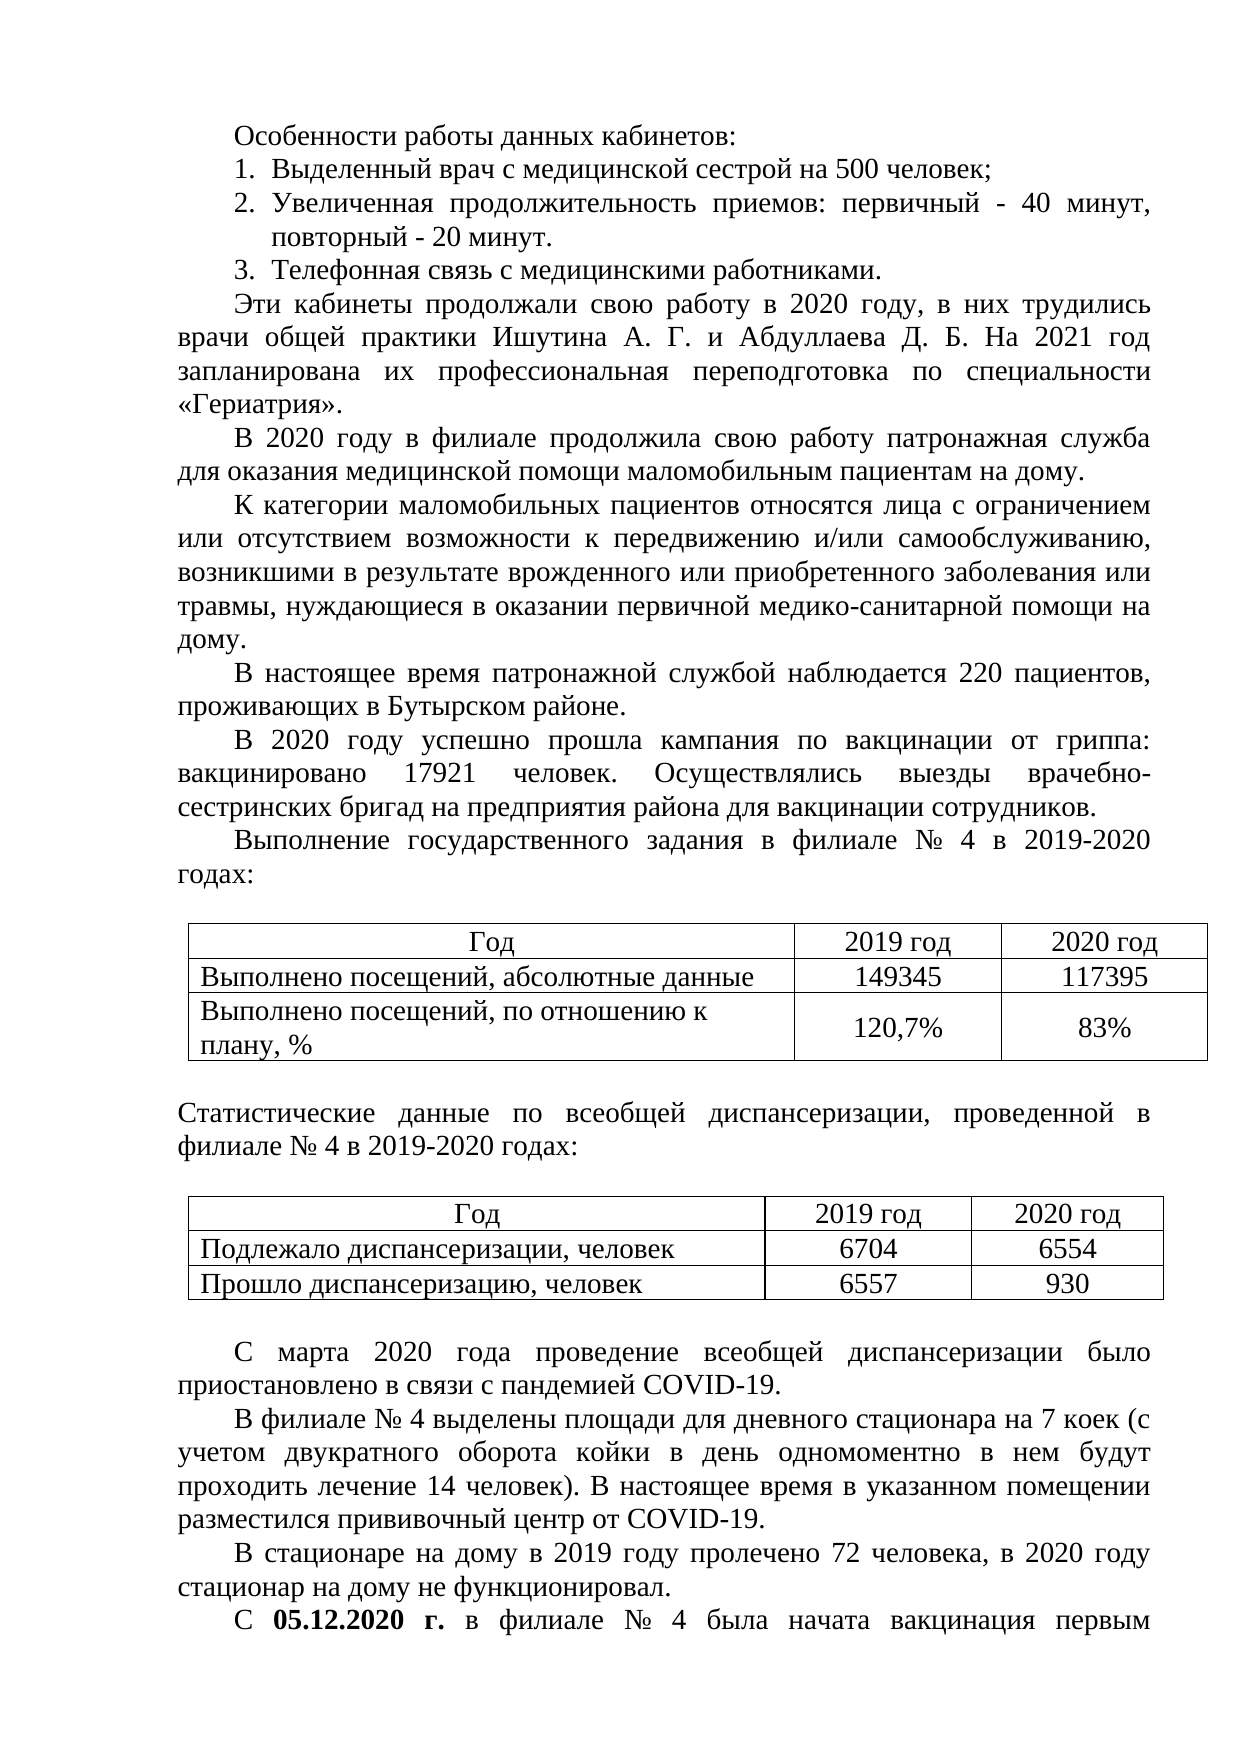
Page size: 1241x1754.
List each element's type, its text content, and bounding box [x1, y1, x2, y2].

text Эти кабинеты продолжали свою работу в 2020 году, в них трудились врачи общей практики Ишутина А. Г. и Абдуллаева Д. Б. На 2021 год запланирована их профессиональная переподготовка по специальности «Гериатрия». [177, 286, 1152, 420]
text В настоящее время патронажной службой наблюдается 220 пациентов, проживающих в Бутырском районе. [177, 655, 1152, 722]
table_cell Выполнено посещений, по отношению к плану, % [189, 993, 794, 1060]
text Выполнение государственного задания в филиале № 4 в 2019-2020 годах: [177, 822, 1152, 889]
table_header Год [189, 924, 794, 958]
table_cell 6557 [766, 1266, 971, 1299]
list Телефонная связь с медицинскими работниками. [233, 252, 1152, 286]
table_cell 6704 [766, 1231, 971, 1265]
table_cell 149345 [795, 959, 1001, 992]
table_cell 120,7% [795, 993, 1001, 1060]
table_cell 83% [1002, 993, 1207, 1060]
list Увеличенная продолжительность приемов: первичный - 40 минут, повторный - 20 минут. [233, 185, 1152, 252]
table_cell Выполнено посещений, абсолютные данные [189, 959, 794, 992]
text В стационаре на дому в 2019 году пролечено 72 человека, в 2020 году стационар на дому не функционировал. [177, 1535, 1152, 1602]
table_header Год [189, 1197, 764, 1230]
text В 2020 году в филиале продолжила свою работу патронажная служба для оказания медицинской помощи маломобильным пациентам на дому. [177, 420, 1152, 487]
text В филиале № 4 выделены площади для дневного стационара на 7 коек (с учетом двукратного оборота койки в день одномоментно в нем будут проходить лечение 14 человек). В настоящее время в указанном помещении разместился прививочный центр от COVID-19. [177, 1401, 1152, 1535]
table_header 2019 год [766, 1197, 971, 1230]
text Особенности работы данных кабинетов: [177, 118, 1152, 152]
table_cell 930 [972, 1266, 1163, 1299]
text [177, 1602, 1152, 1636]
table_cell Прошло диспансеризацию, человек [189, 1266, 764, 1299]
text С марта 2020 года проведение всеобщей диспансеризации было приостановлено в связи с пандемией COVID-19. [177, 1334, 1152, 1401]
table_header 2020 год [972, 1197, 1163, 1230]
list Выделенный врач с медицинской сестрой на 500 человек; [233, 152, 1152, 185]
text К категории маломобильных пациентов относятся лица с ограничением или отсутствием возможности к передвижению и/или самообслуживанию, возникшими в результате врожденного или приобретенного заболевания или травмы, нуждающиеся в оказании первичной медико-санитарной помощи на дому. [177, 487, 1152, 655]
table_header 2019 год [795, 924, 1001, 958]
table_cell 6554 [972, 1231, 1163, 1265]
text В 2020 году успешно прошла кампания по вакцинации от гриппа: вакцинировано 17921 человек. Осуществлялись выезды врачебно-сестринских бригад на предприятия района для вакцинации сотрудников. [177, 722, 1152, 822]
text Статистические данные по всеобщей диспансеризации, проведенной в филиале № 4 в 2019-2020 годах: [177, 1095, 1152, 1162]
table_header 2020 год [1002, 924, 1207, 958]
table_cell 117395 [1002, 959, 1207, 992]
table_cell Подлежало диспансеризации, человек [189, 1231, 764, 1265]
